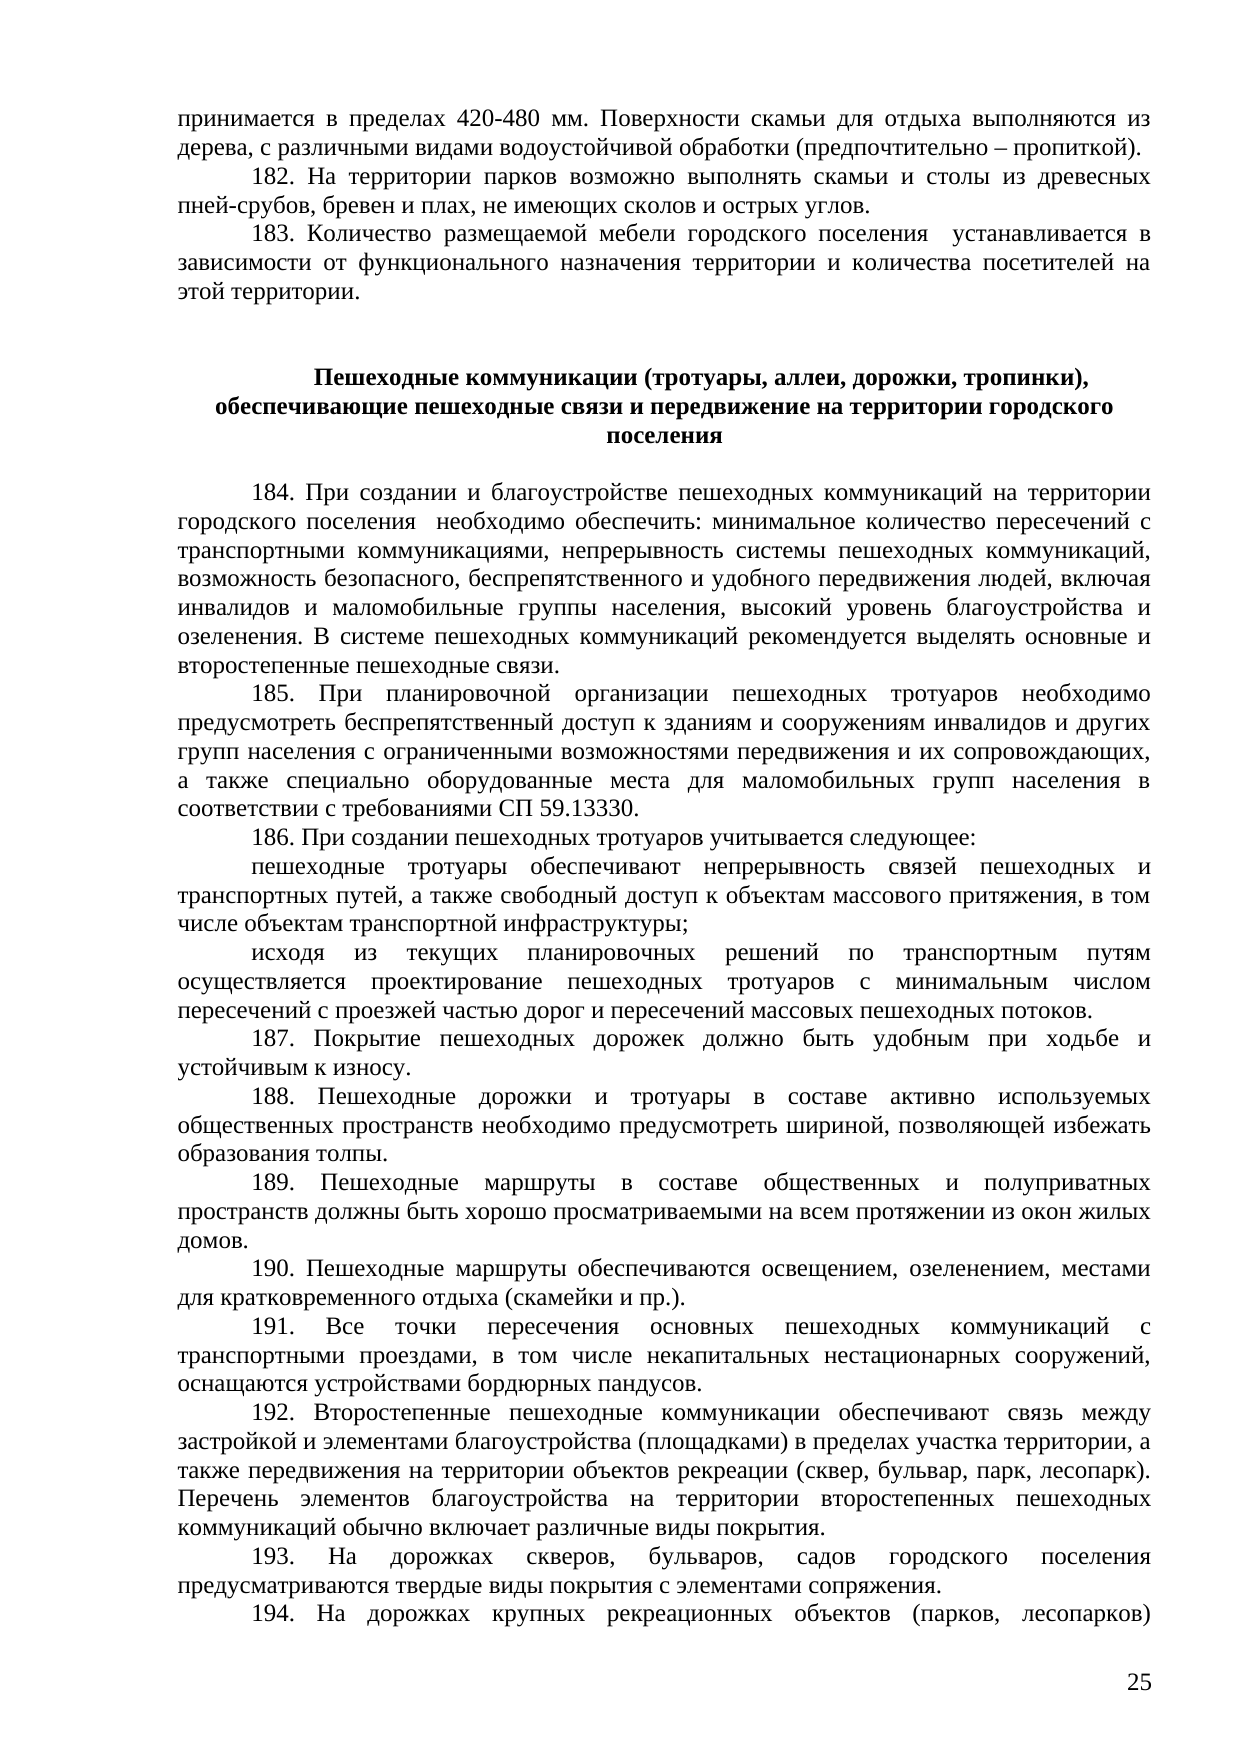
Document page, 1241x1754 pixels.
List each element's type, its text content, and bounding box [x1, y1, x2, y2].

text 190. Пешеходные маршруты обеспечиваются освещением, озеленением, местами для кратковременного отдыха (скамейки и пр.). [177, 1253, 1152, 1311]
text 188. Пешеходные дорожки и тротуары в составе активно используемых общественных пространств необходимо предусмотреть шириной, позволяющей избежать образования толпы. [177, 1081, 1152, 1167]
text 185. При планировочной организации пешеходных тротуаров необходимо предусмотреть беспрепятственный доступ к зданиям и сооружениям инвалидов и других групп населения с ограниченными возможностями передвижения и их сопровождающих, а также специально оборудованные места для маломобильных групп населения в соответствии с требованиями СП 59.13330. [177, 678, 1152, 822]
text 189. Пешеходные маршруты в составе общественных и полуприватных пространств должны быть хорошо просматриваемыми на всем протяжении из окон жилых домов. [177, 1167, 1152, 1253]
text 184. При создании и благоустройстве пешеходных коммуникаций на территории городского поселения необходимо обеспечить: минимальное количество пересечений с транспортными коммуникациями, непрерывность системы пешеходных коммуникаций, возможность безопасного, беспрепятственного и удобного передвижения людей, включая инвалидов и маломобильные группы населения, высокий уровень благоустройства и озеленения. В системе пешеходных коммуникаций рекомендуется выделять основные и второстепенные пешеходные связи. [177, 477, 1152, 678]
text 193. На дорожках скверов, бульваров, садов городского поселения предусматриваются твердые виды покрытия с элементами сопряжения. [177, 1541, 1152, 1598]
text 183. Количество размещаемой мебели городского поселения устанавливается в зависимости от функционального назначения территории и количества посетителей на этой территории. [177, 218, 1152, 305]
text 187. Покрытие пешеходных дорожек должно быть удобным при ходьбе и устойчивым к износу. [177, 1023, 1152, 1081]
text Пешеходные коммуникации (тротуары, аллеи, дорожки, тропинки), обеспечивающие пешеходные связи и передвижение на территории городского поселения [177, 362, 1152, 448]
text 191. Все точки пересечения основных пешеходных коммуникаций с транспортными проездами, в том числе некапитальных нестационарных сооружений, оснащаются устройствами бордюрных пандусов. [177, 1311, 1152, 1397]
text исходя из текущих планировочных решений по транспортным путям осуществляется проектирование пешеходных тротуаров с минимальным числом пересечений с проезжей частью дорог и пересечений массовых пешеходных потоков. [177, 937, 1152, 1023]
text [177, 103, 1152, 161]
text 192. Второстепенные пешеходные коммуникации обеспечивают связь между застройкой и элементами благоустройства (площадками) в пределах участка территории, а также передвижения на территории объектов рекреации (сквер, бульвар, парк, лесопарк). Перечень элементов благоустройства на территории второстепенных пешеходных коммуникаций обычно включает различные виды покрытия. [177, 1397, 1152, 1541]
text 182. На территории парков возможно выполнять скамьи и столы из древесных пней-срубов, бревен и плах, не имеющих сколов и острых углов. [177, 161, 1152, 218]
text 186. При создании пешеходных тротуаров учитывается следующее: [177, 822, 1152, 851]
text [177, 1598, 1152, 1627]
text пешеходные тротуары обеспечивают непрерывность связей пешеходных и транспортных путей, а также свободный доступ к объектам массового притяжения, в том числе объектам транспортной инфраструктуры; [177, 851, 1152, 937]
